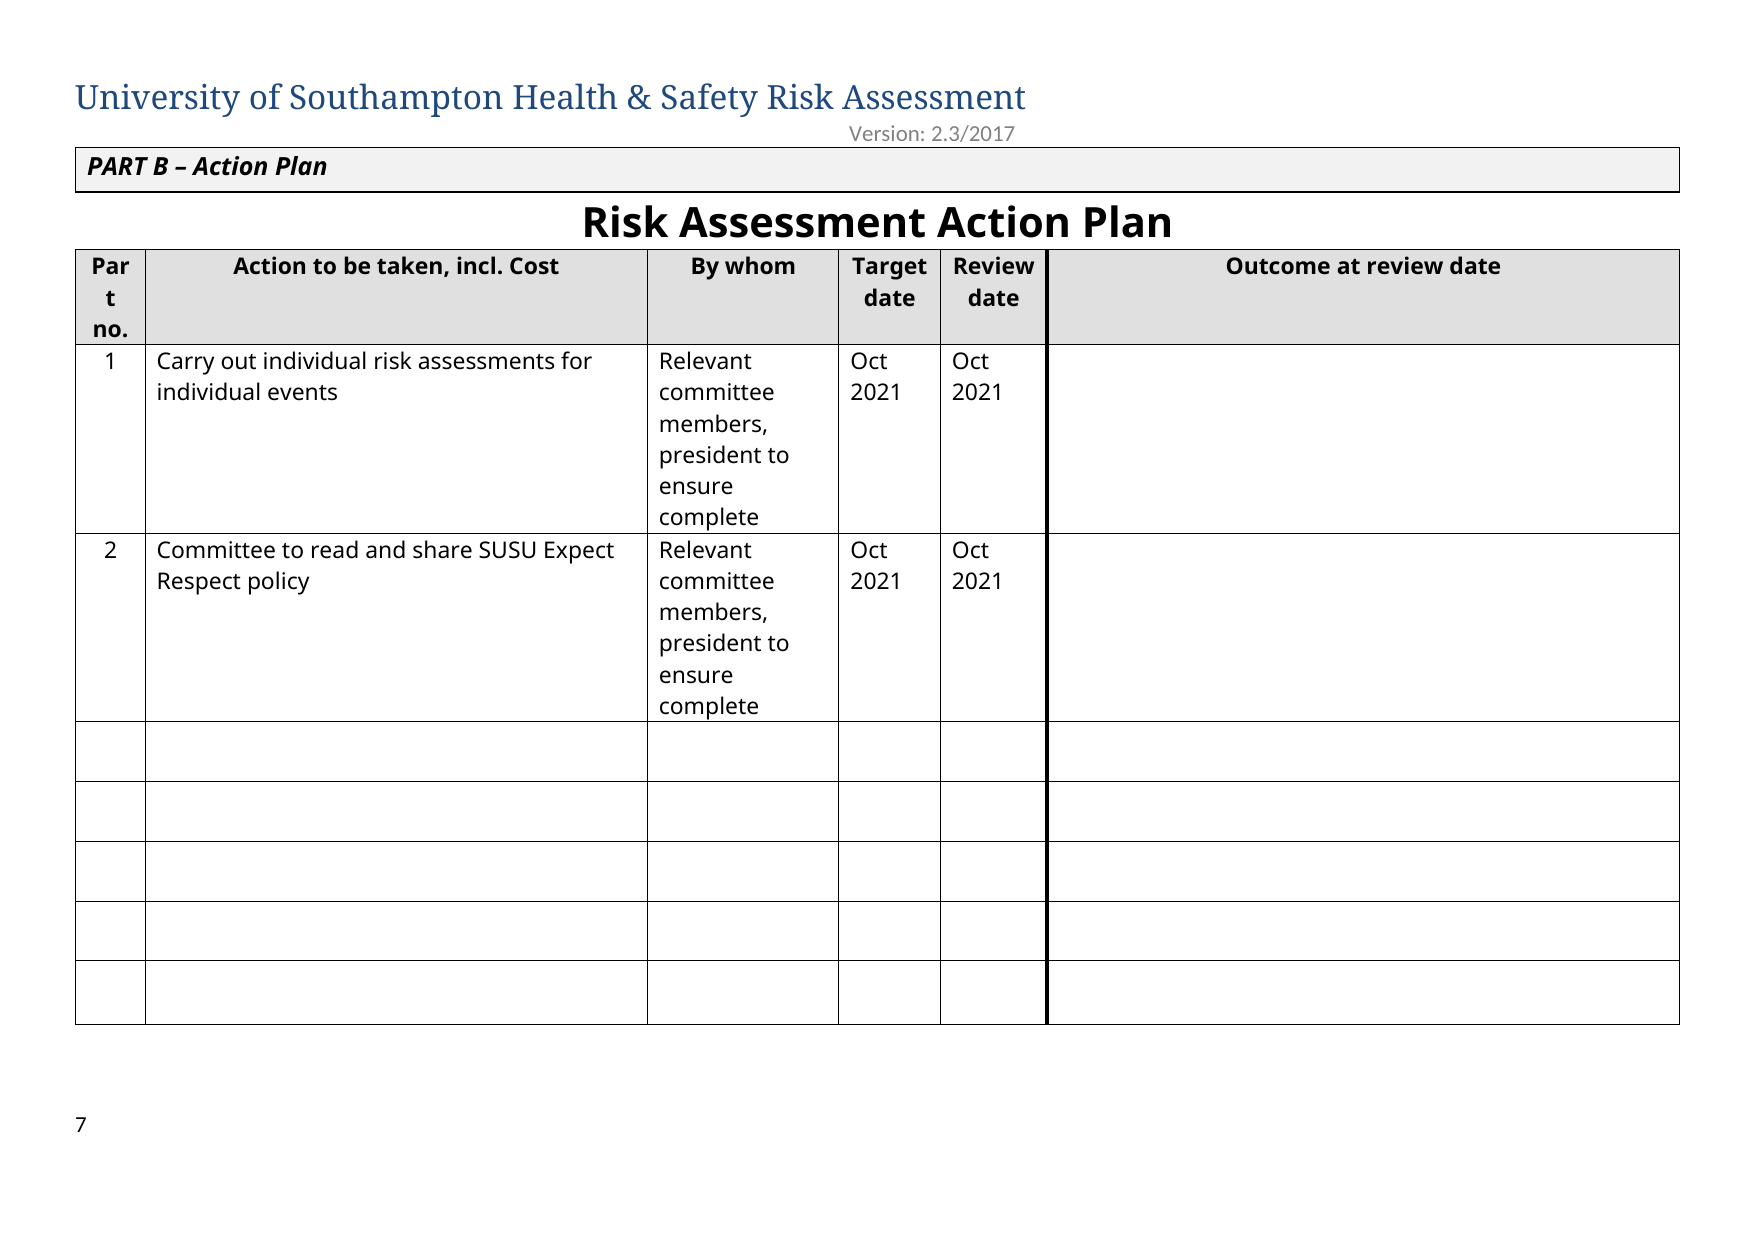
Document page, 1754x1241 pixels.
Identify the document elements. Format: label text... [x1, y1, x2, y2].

table_cell [648, 842, 838, 901]
table_cell [76, 902, 145, 960]
table_cell Committee to read and share SUSU Expect Respect policy [146, 534, 647, 721]
table_cell [76, 722, 145, 781]
table_cell Oct 2021 [839, 534, 940, 721]
table_cell [146, 961, 647, 1024]
table_cell [1049, 961, 1679, 1024]
table_cell [941, 961, 1045, 1024]
table_cell By whom [648, 250, 838, 344]
table_cell [941, 782, 1045, 841]
table_cell Review date [941, 250, 1045, 344]
table_cell [648, 722, 838, 781]
table_cell Oct 2021 [941, 345, 1045, 533]
table_cell [1049, 902, 1679, 960]
table_cell Relevant committee members, president to ensure complete [648, 345, 838, 533]
table_cell [941, 722, 1045, 781]
table_cell [941, 842, 1045, 901]
table_cell [1049, 782, 1679, 841]
table_cell Oct 2021 [941, 534, 1045, 721]
table_cell Risk Assessment Action Plan [76, 193, 1679, 249]
table_cell [76, 782, 145, 841]
table_cell [146, 842, 647, 901]
table_cell [648, 902, 838, 960]
table_cell [1049, 722, 1679, 781]
table_cell [839, 961, 940, 1024]
table_cell Relevant committee members, president to ensure complete [648, 534, 838, 721]
table_cell 2 [76, 534, 145, 721]
table_cell Oct 2021 [839, 345, 940, 533]
table_cell [76, 842, 145, 901]
table_header PART B – Action Plan [76, 148, 1679, 191]
table_cell [1049, 534, 1679, 721]
table_cell [76, 961, 145, 1024]
table_cell [648, 961, 838, 1024]
table_cell [839, 842, 940, 901]
table_cell [1049, 842, 1679, 901]
table_cell [146, 722, 647, 781]
table_cell [839, 782, 940, 841]
table_cell 1 [76, 345, 145, 533]
table_cell Part no. [76, 250, 145, 344]
table_cell [839, 722, 940, 781]
table_cell Action to be taken, incl. Cost [146, 250, 647, 344]
table_cell Outcome at review date [1049, 250, 1679, 344]
table_cell [1049, 345, 1679, 533]
table_cell Carry out individual risk assessments for individual events [146, 345, 647, 533]
table_cell [146, 902, 647, 960]
table_cell Target date [839, 250, 940, 344]
table_cell [941, 902, 1045, 960]
table_cell [146, 782, 647, 841]
table_cell [648, 782, 838, 841]
table_cell [839, 902, 940, 960]
